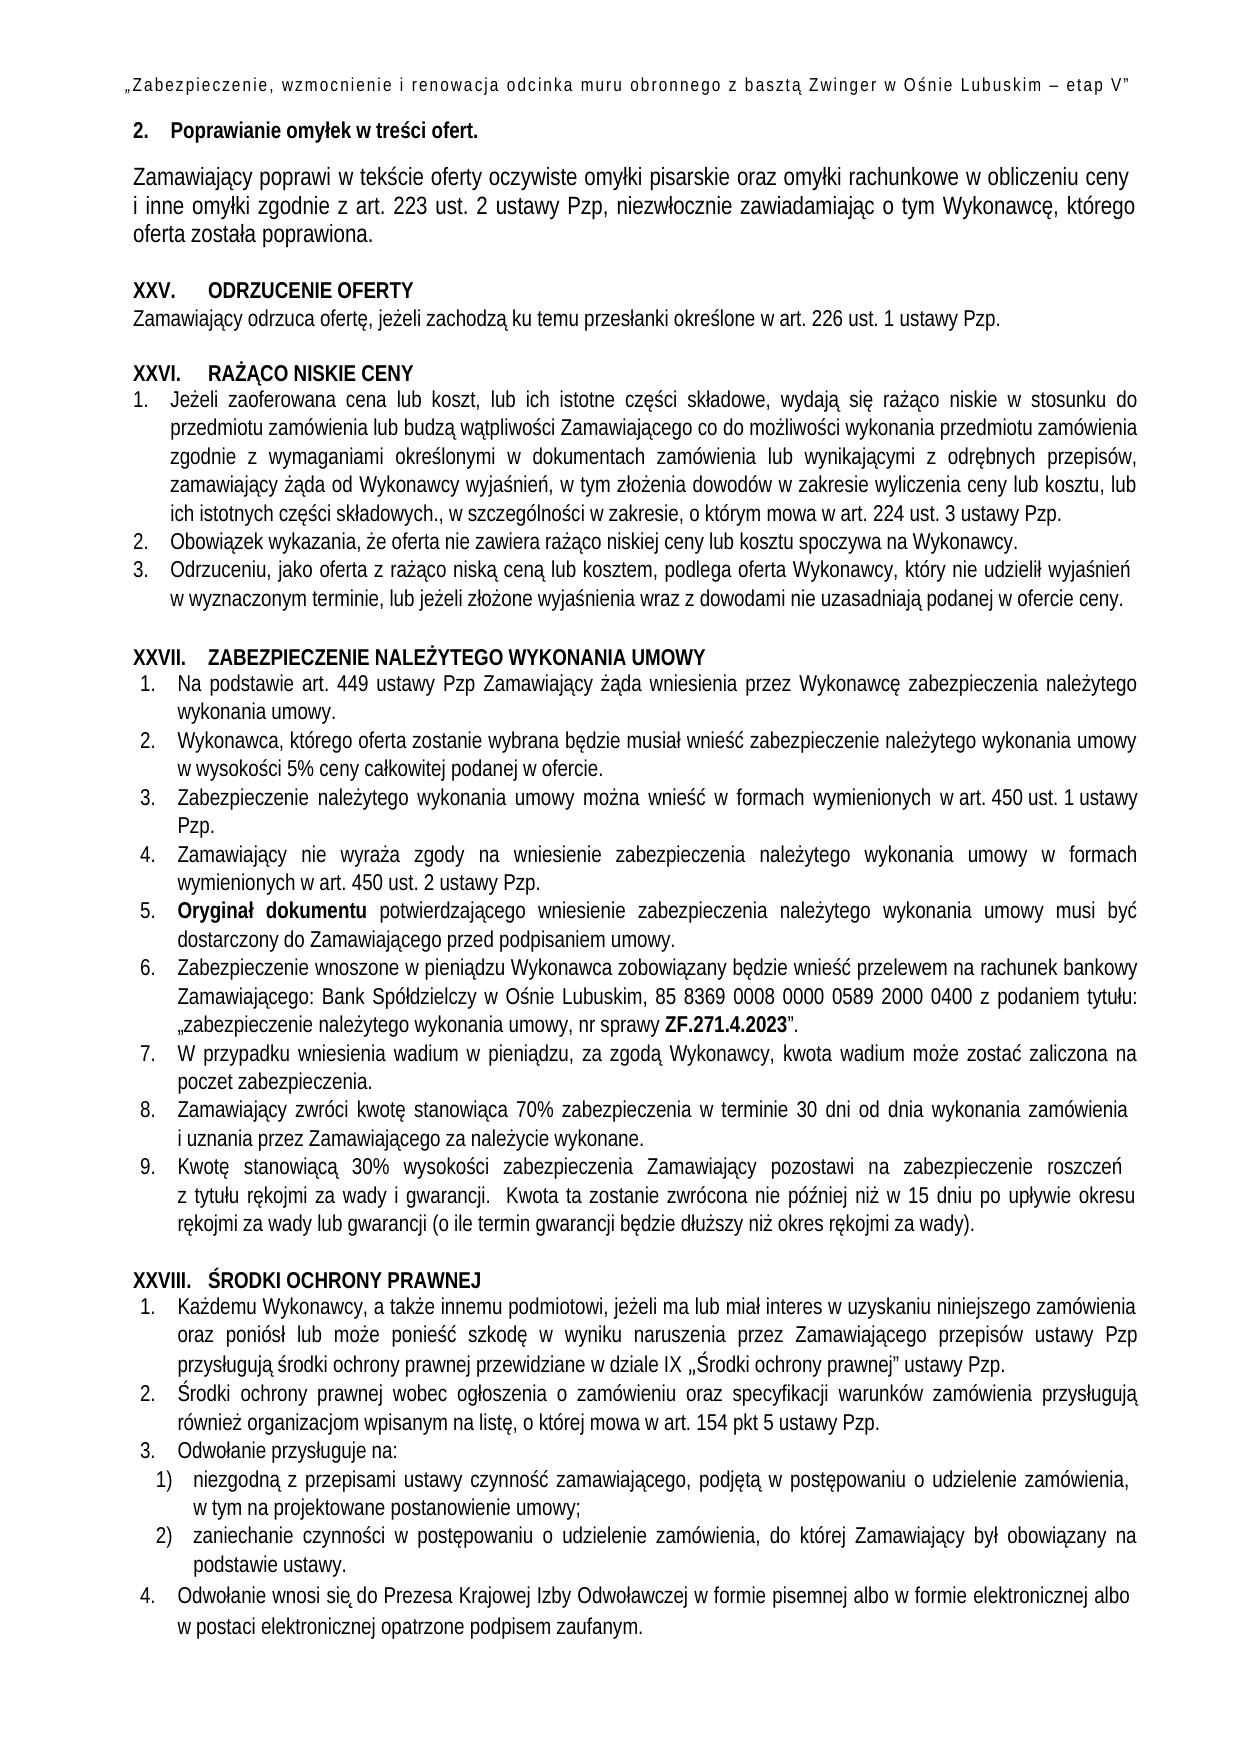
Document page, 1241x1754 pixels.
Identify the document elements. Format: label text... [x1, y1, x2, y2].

list ODRZUCENIE OFERTY [133, 277, 1137, 303]
text Zamawiający poprawi w tekście oferty oczywiste omyłki pisarskie oraz omyłki rachunkowe w obliczeniu ceny i inne omyłki zgodnie z art. 223 ust. 2 ustawy Pzp, niezwłocznie zawiadamiając o tym Wykonawcę, którego oferta została poprawiona. [133, 162, 1137, 248]
list Wykonawca, którego oferta zostanie wybrana będzie musiał wnieść zabezpieczenie należytego wykonania umowy w wysokości 5% ceny całkowitej podanej w ofercie. [140, 727, 1137, 782]
list Na podstawie art. 449 ustawy Pzp Zamawiający żąda wniesienia przez Wykonawcę zabezpieczenia należytego wykonania umowy. [140, 670, 1137, 725]
list Odwołanie wnosi się do Prezesa Krajowej Izby Odwoławczej w formie pisemnej albo w formie elektronicznej albo w postaci elektronicznej opatrzone podpisem zaufanym. [140, 1579, 1137, 1639]
list W przypadku wniesienia wadium w pieniądzu, za zgodą Wykonawcy, kwota wadium może zostać zaliczona na poczet zabezpieczenia. [140, 1039, 1137, 1094]
list Oryginał dokumentu potwierdzającego wniesienie zabezpieczenia należytego wykonania umowy musi być dostarczony do Zamawiającego przed podpisaniem umowy. [140, 897, 1137, 952]
list Odwołanie przysługuje na: [140, 1437, 1137, 1463]
list RAŻĄCO NISKIE CENY [133, 359, 1137, 386]
text Zamawiający odrzuca ofertę, jeżeli zachodzą ku temu przesłanki określone w art. 226 ust. 1 ustawy Pzp. [133, 305, 1137, 331]
list Kwotę stanowiącą 30% wysokości zabezpieczenia Zamawiający pozostawi na zabezpieczenie roszczeń z tytułu rękojmi za wady i gwarancji. Kwota ta zostanie zwrócona nie później niż w 15 dniu po upływie okresu rękojmi za wady lub gwarancji (o ile termin gwarancji będzie dłuższy niż okres rękojmi za wady). [140, 1153, 1137, 1237]
list ŚRODKI OCHRONY PRAWNEJ [133, 1267, 1137, 1293]
list Zamawiający nie wyraża zgody na wniesienie zabezpieczenia należytego wykonania umowy w formach wymienionych w art. 450 ust. 2 ustawy Pzp. [140, 841, 1137, 895]
list Zabezpieczenie wnoszone w pieniądzu Wykonawca zobowiązany będzie wnieść przelewem na rachunek bankowy Zamawiającego: Bank Spółdzielczy w Ośnie Lubuskim, 85 8369 0008 0000 0589 2000 0400 z podaniem tytułu: „zabezpieczenie należytego wykonania umowy, nr sprawy ZF.271.4.2023”. [140, 954, 1137, 1037]
list niezgodną z przepisami ustawy czynność zamawiającego, podjętą w postępowaniu o udzielenie zamówienia, w tym na projektowane postanowienie umowy; [156, 1466, 1137, 1520]
list Zabezpieczenie należytego wykonania umowy można wnieść w formach wymienionych w art. 450 ust. 1 ustawy Pzp. [140, 784, 1137, 838]
list Odrzuceniu, jako oferta z rażąco niską ceną lub kosztem, podlega oferta Wykonawcy, który nie udzielił wyjaśnień w wyznaczonym terminie, lub jeżeli złożone wyjaśnienia wraz z dowodami nie uzasadniają podanej w ofercie ceny. [133, 556, 1137, 611]
list Jeżeli zaoferowana cena lub koszt, lub ich istotne części składowe, wydają się rażąco niskie w stosunku do przedmiotu zamówienia lub budzą wątpliwości Zamawiającego co do możliwości wykonania przedmiotu zamówienia zgodnie z wymaganiami określonymi w dokumentach zamówienia lub wynikającymi z odrębnych przepisów, zamawiający żąda od Wykonawcy wyjaśnień, w tym złożenia dowodów w zakresie wyliczenia ceny lub kosztu, lub ich istotnych części składowych., w szczególności w zakresie, o którym mowa w art. 224 ust. 3 ustawy Pzp. [133, 386, 1137, 526]
list Obowiązek wykazania, że oferta nie zawiera rażąco niskiej ceny lub kosztu spoczywa na Wykonawcy. [133, 528, 1137, 554]
list ZABEZPIECZENIE NALEŻYTEGO WYKONANIA UMOWY [133, 643, 1137, 670]
list Zamawiający zwróci kwotę stanowiąca 70% zabezpieczenia w terminie 30 dni od dnia wykonania zamówienia i uznania przez Zamawiającego za należycie wykonane. [140, 1096, 1137, 1151]
list zaniechanie czynności w postępowaniu o udzielenie zamówienia, do której Zamawiający był obowiązany na podstawie ustawy. [156, 1522, 1137, 1577]
list Środki ochrony prawnej wobec ogłoszenia o zamówieniu oraz specyfikacji warunków zamówienia przysługują również organizacjom wpisanym na listę, o której mowa w art. 154 pkt 5 ustawy Pzp. [140, 1380, 1137, 1435]
list Poprawianie omyłek w treści ofert. [133, 117, 1137, 143]
list Każdemu Wykonawcy, a także innemu podmiotowi, jeżeli ma lub miał interes w uzyskaniu niniejszego zamówienia oraz poniósł lub może ponieść szkodę w wyniku naruszenia przez Zamawiającego przepisów ustawy Pzp przysługują środki ochrony prawnej przewidziane w dziale IX „Środki ochrony prawnej” ustawy Pzp. [140, 1293, 1137, 1378]
